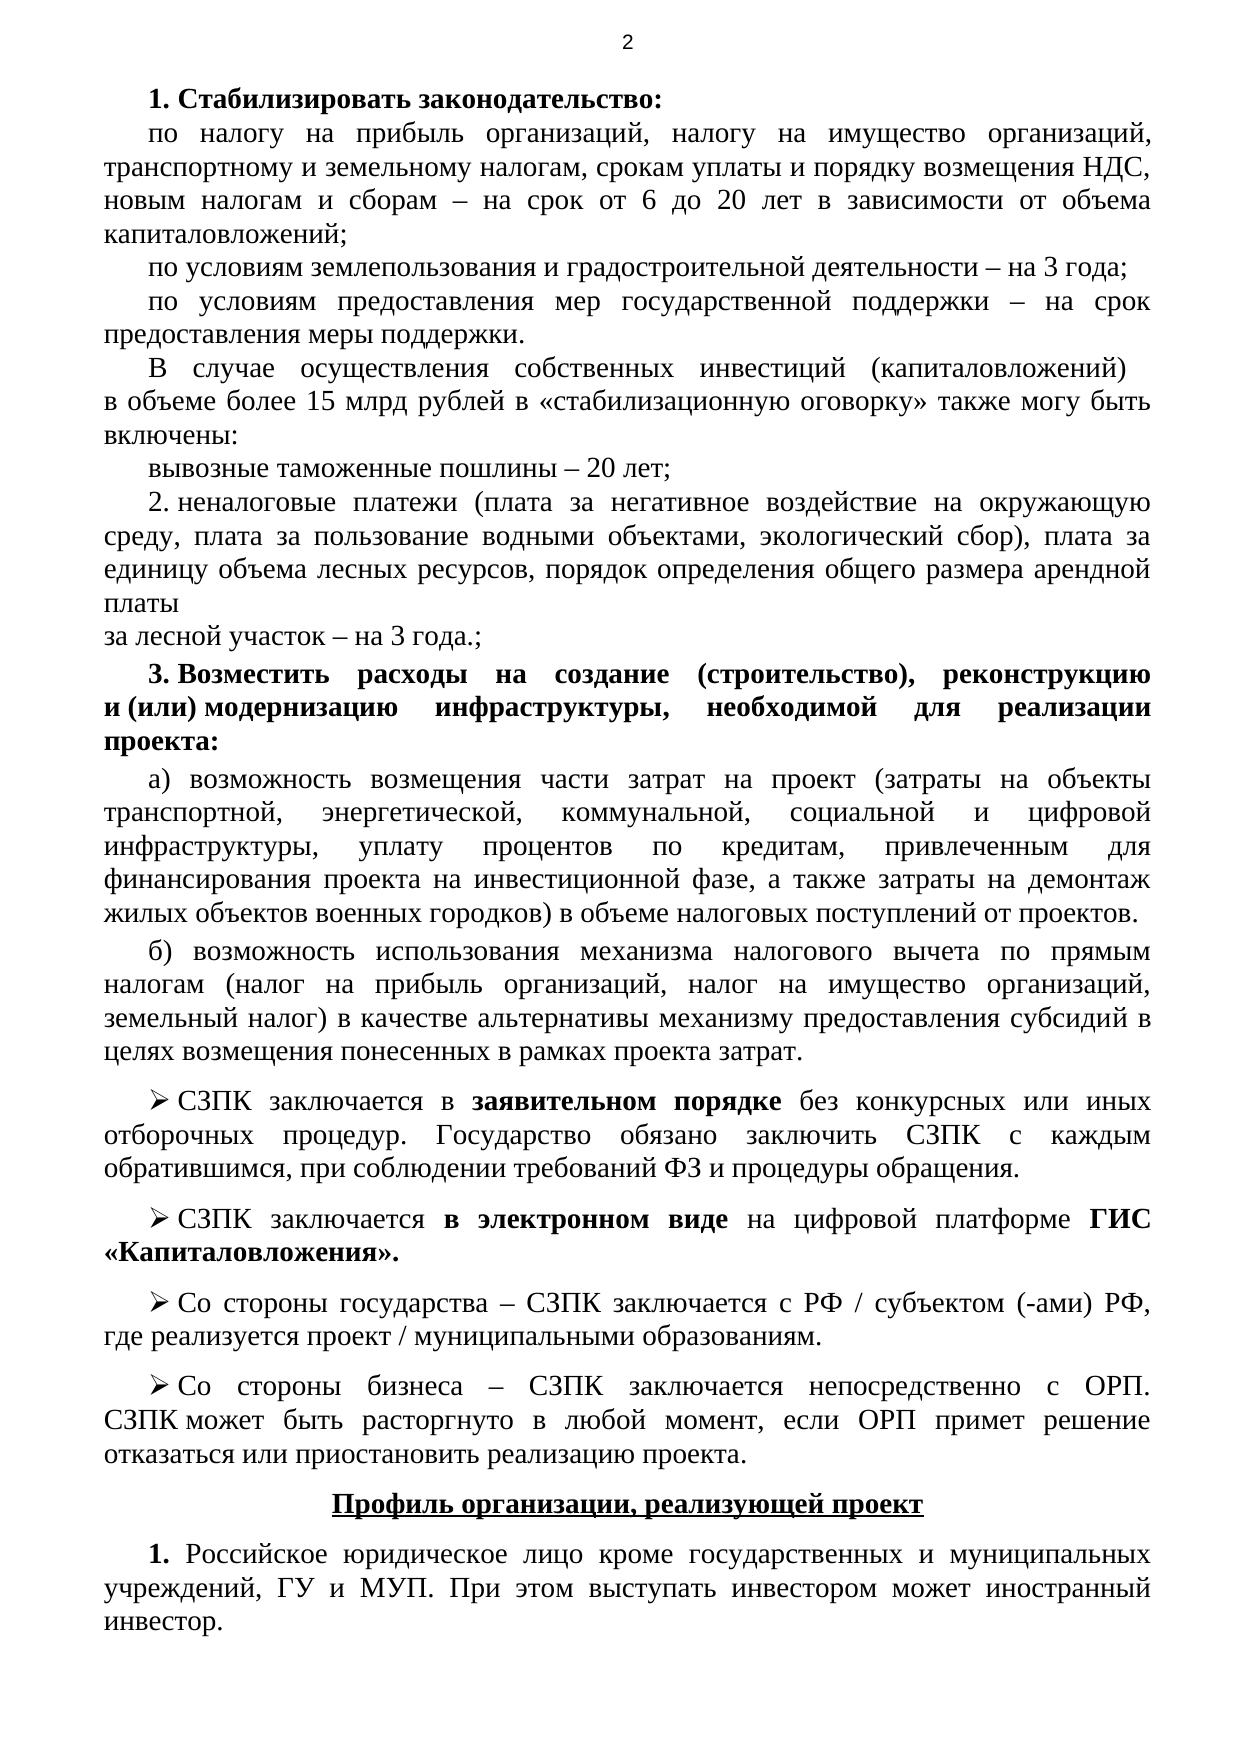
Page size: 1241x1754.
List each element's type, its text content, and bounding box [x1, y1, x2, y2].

list Со стороны государства – СЗПК заключается с РФ / субъектом (-ами) РФ, где реализуется проект / муниципальными образованиям. [103, 1285, 1152, 1352]
text Профиль организации, реализующей проект [103, 1486, 1152, 1519]
list Стабилизировать законодательство: [103, 82, 1152, 115]
list Со стороны бизнеса – СЗПК заключается непосредственно с ОРП. СЗПК может быть расторгнуто в любой момент, если ОРП примет решение отказаться или приостановить реализацию проекта. [103, 1368, 1152, 1469]
text а) возможность возмещения части затрат на проект (затраты на объекты транспортной, энергетической, коммунальной, социальной и цифровой инфраструктуры, уплату процентов по кредитам, привлеченным для финансирования проекта на инвестиционной фазе, а также затраты на демонтаж жилых объектов военных городков) в объеме налоговых поступлений от проектов. [103, 761, 1152, 928]
list СЗПК заключается в заявительном порядке без конкурсных или иных отборочных процедур. Государство обязано заключить СЗПК с каждым обратившимся, при соблюдении требований ФЗ и процедуры обращения. [103, 1083, 1152, 1184]
text В случае осуществления собственных инвестиций (капиталовложений) в объеме более 15 млрд рублей в «стабилизационную оговорку» также могу быть включены: [103, 350, 1152, 451]
text 1. Российское юридическое лицо кроме государственных и муниципальных учреждений, ГУ и МУП. При этом выступать инвестором может иностранный инвестор. [103, 1536, 1152, 1637]
list Возместить расходы на создание (строительство), реконструкцию и (или) модернизацию инфраструктуры, необходимой для реализации проекта: [103, 656, 1152, 757]
text по налогу на прибыль организаций, налогу на имущество организаций, транспортному и земельному налогам, срокам уплаты и порядку возмещения НДС, новым налогам и сборам – на срок от 6 до 20 лет в зависимости от объема капиталовложений; [103, 115, 1152, 249]
text по условиям предоставления мер государственной поддержки – на срок предоставления меры поддержки. [103, 283, 1152, 350]
text вывозные таможенные пошлины – 20 лет; [103, 451, 1152, 484]
list СЗПК заключается в электронном виде на цифровой платформе ГИС «Капиталовложения». [103, 1201, 1152, 1268]
text по условиям землепользования и градостроительной деятельности – на 3 года; [103, 249, 1152, 283]
text б) возможность использования механизма налогового вычета по прямым налогам (налог на прибыль организаций, налог на имущество организаций, земельный налог) в качестве альтернативы механизму предоставления субсидий в целях возмещения понесенных в рамках проекта затрат. [103, 933, 1152, 1067]
list неналоговые платежи (плата за негативное воздействие на окружающую среду, плата за пользование водными объектами, экологический сбор), плата за единицу объема лесных ресурсов, порядок определения общего размера арендной платы за лесной участок – на 3 года.; [103, 484, 1152, 652]
